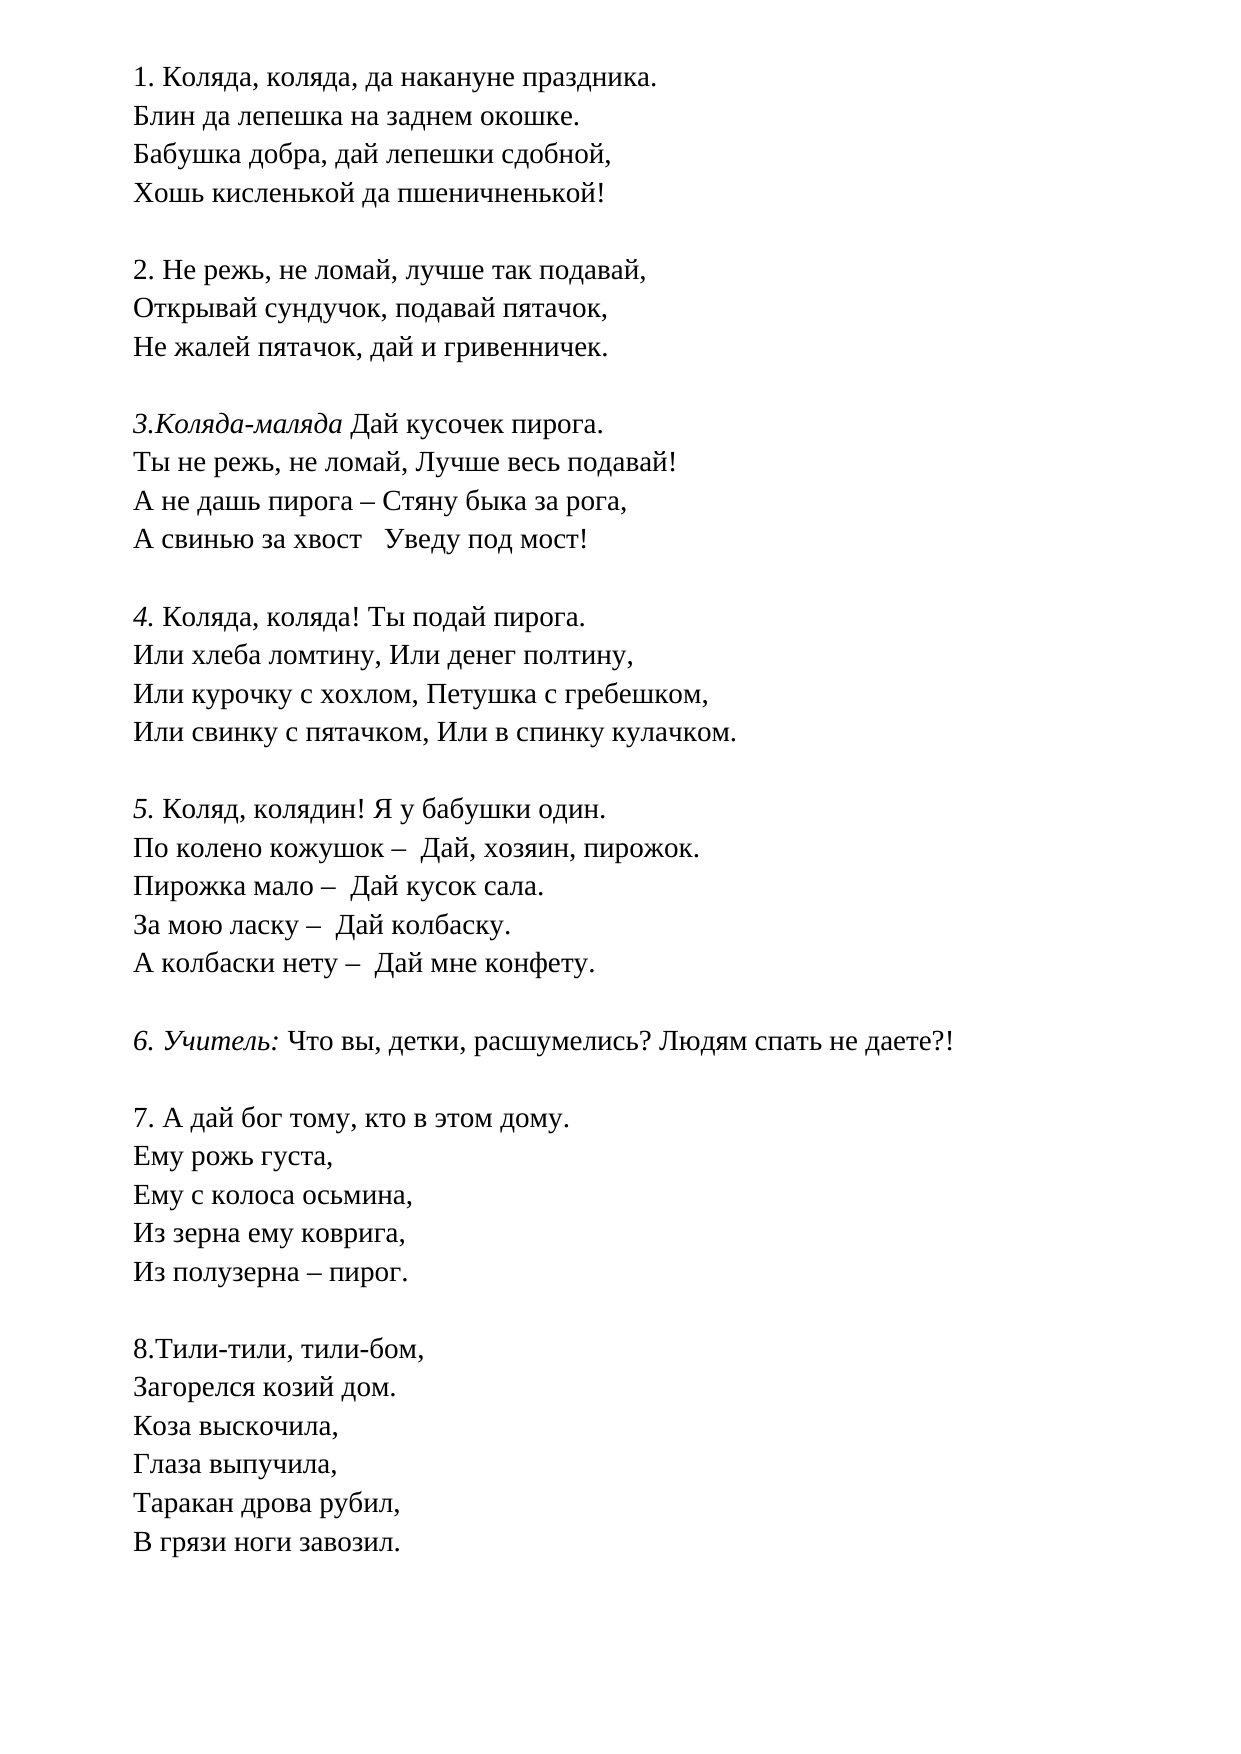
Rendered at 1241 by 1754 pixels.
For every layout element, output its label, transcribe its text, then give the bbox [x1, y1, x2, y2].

text Бабушка добра, дай лепешки сдобной, [74, 136, 1181, 170]
text Или хлеба ломтину, Или денег полтину, [74, 637, 1181, 671]
text Не жалей пятачок, дай и гривенничек. [74, 329, 1181, 362]
text Или курочку с хохлом, Петушка с гребешком, [74, 676, 1181, 709]
text 8.Тили-тили, тили-бом, [74, 1331, 1181, 1364]
text Пирожка мало – Дай кусок сала. [74, 868, 1181, 902]
text По колено кожушок – Дай, хозяин, пирожок. [74, 830, 1181, 863]
text А колбаски нету – Дай мне конфету. [74, 946, 1181, 979]
text За мою ласку – Дай колбаску. [74, 907, 1181, 941]
text А не дашь пирога – Стяну быка за рога, [74, 483, 1181, 517]
text 1. Коляда, коляда, да накануне праздника. [74, 59, 1181, 93]
text Блин да лепешка на заднем окошке. [74, 98, 1181, 131]
text 5. Коляд, колядин! Я у бабушки один. [74, 791, 1181, 825]
text 6. Учитель: Что вы, детки, расшумелись? Людям спать не даете?! [74, 1023, 1181, 1056]
text Из полузерна – пирог. [74, 1254, 1181, 1287]
text Из зерна ему коврига, [74, 1215, 1181, 1249]
text Таракан дрова рубил, [74, 1485, 1181, 1519]
text А свинью за хвост Уведу под мост! [74, 522, 1181, 555]
text Ему рожь густа, [74, 1138, 1181, 1172]
text Глаза выпучила, [74, 1447, 1181, 1480]
text 4. Коляда, коляда! Ты подай пирога. [74, 599, 1181, 632]
text Ты не режь, не ломай, Лучше весь подавай! [74, 444, 1181, 478]
text Открывай сундучок, подавай пятачок, [74, 290, 1181, 324]
text В грязи ноги завозил. [74, 1524, 1181, 1557]
text 3.Коляда-маляда Дай кусочек пирога. [74, 406, 1181, 439]
text Загорелся козий дом. [74, 1369, 1181, 1403]
text Коза выскочила, [74, 1408, 1181, 1442]
text Или свинку с пятачком, Или в спинку кулачком. [74, 714, 1181, 748]
text Хошь кисленькой да пшеничненькой! [74, 175, 1181, 208]
text 7. А дай бог тому, кто в этом дому. [74, 1100, 1181, 1133]
text Ему с колоса осьмина, [74, 1177, 1181, 1210]
text 2. Не режь, не ломай, лучше так подавай, [74, 252, 1181, 285]
